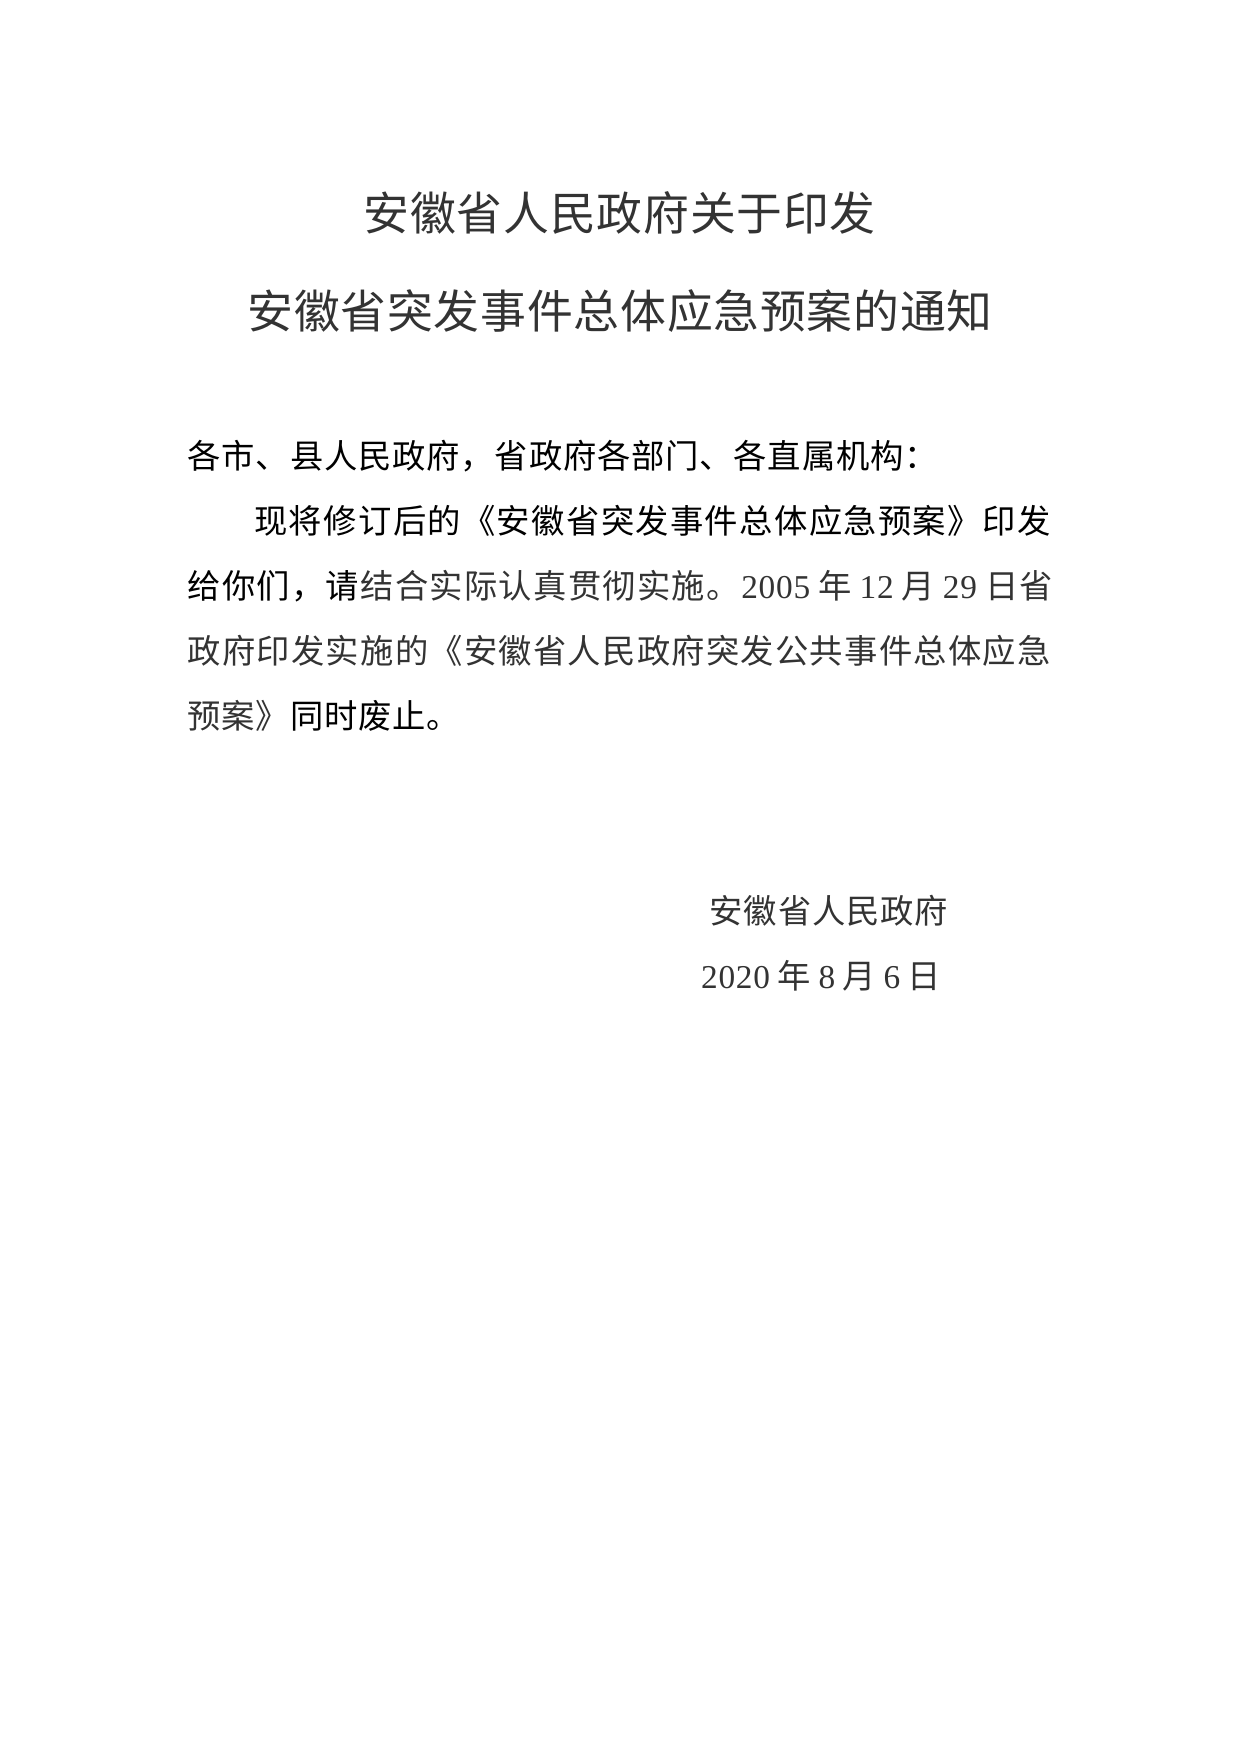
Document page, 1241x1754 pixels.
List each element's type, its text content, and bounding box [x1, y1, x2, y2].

text 2020年8月6日 [187, 942, 941, 1007]
text 安徽省人民政府关于印发 安徽省突发事件总体应急预案的通知 [187, 162, 1053, 357]
text 各市、县人民政府，省政府各部门、各直属机构： [187, 422, 1053, 487]
text 现将修订后的《安徽省突发事件总体应急预案》印发给你们，请结合实际认真贯彻实施。2005年12月29日省政府印发实施的《安徽省人民政府突发公共事件总体应急预案》同时废止。 [187, 487, 1053, 747]
text 安徽省人民政府 [187, 877, 948, 942]
